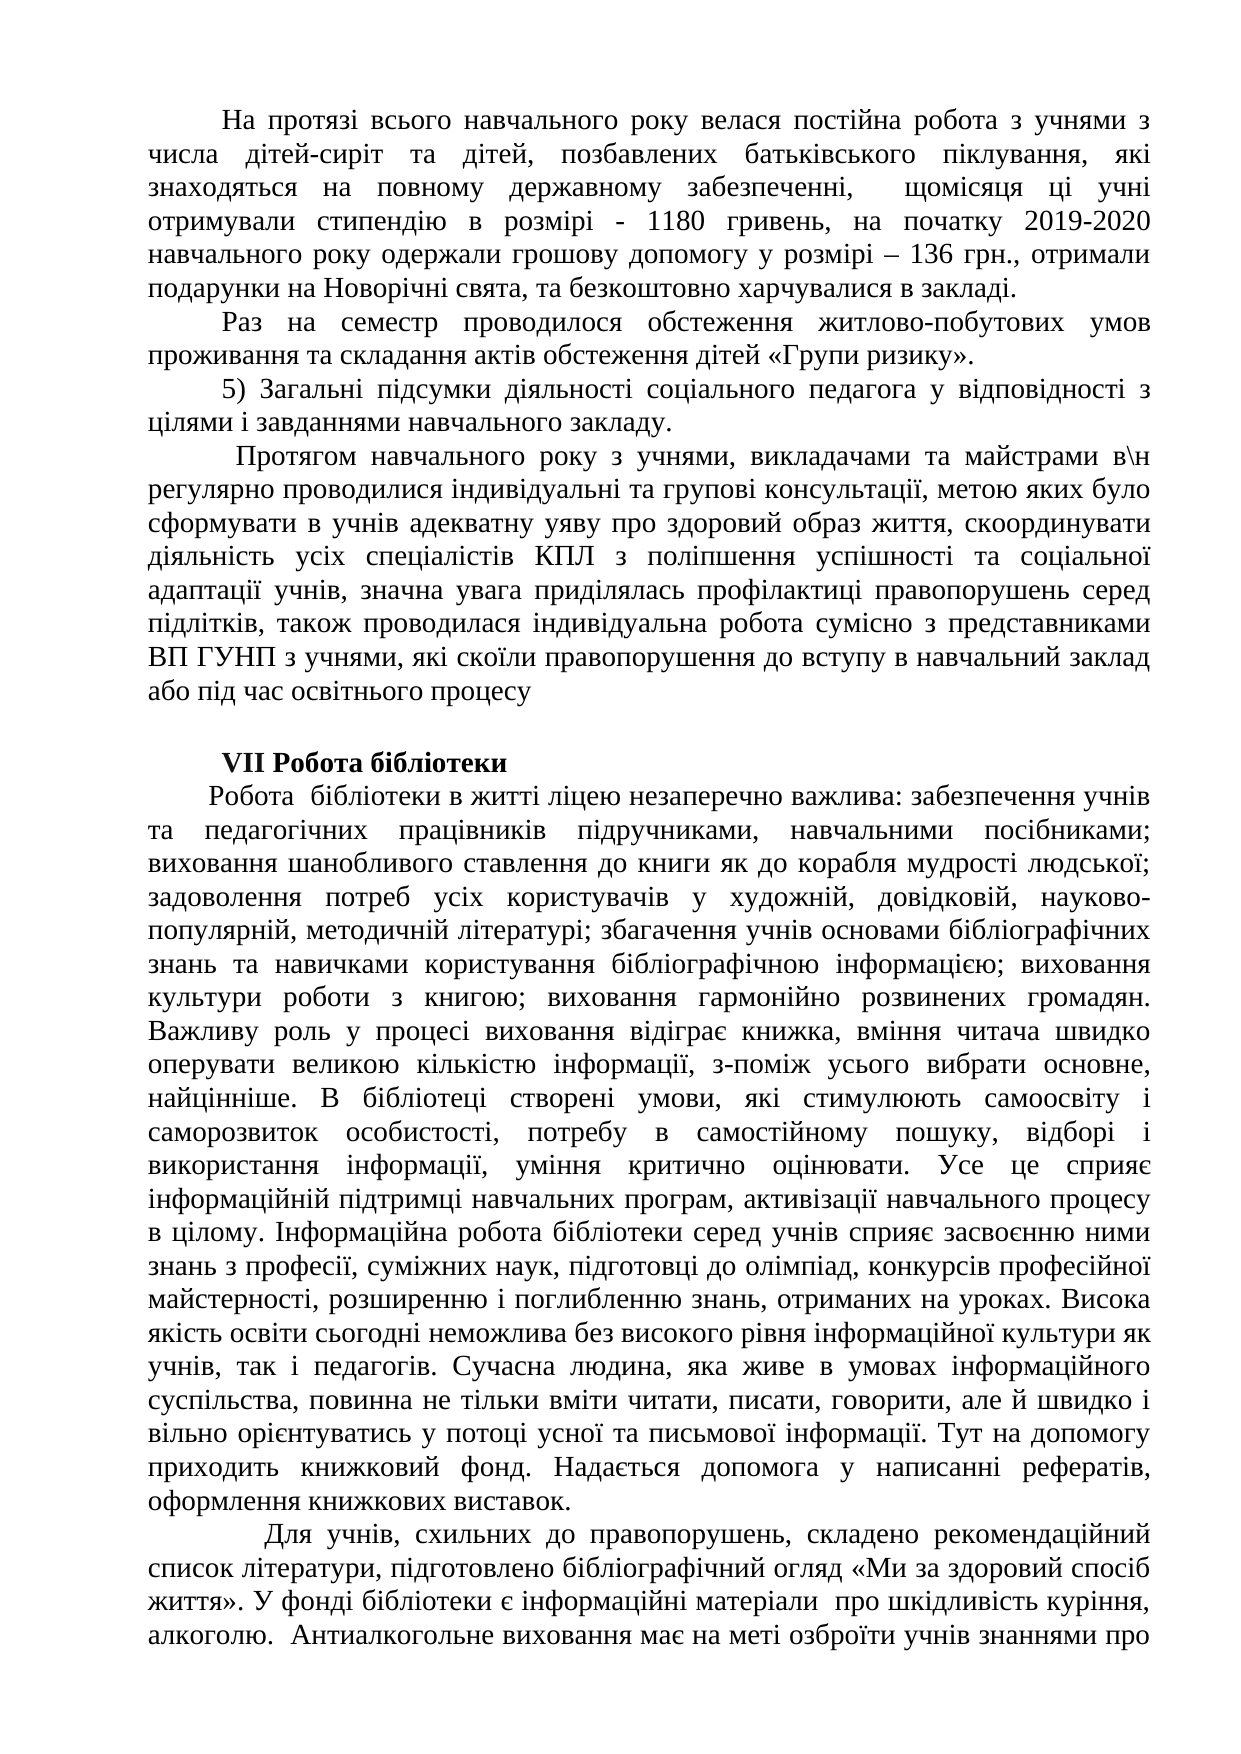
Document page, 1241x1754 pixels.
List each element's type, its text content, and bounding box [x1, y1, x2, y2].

text На протязі всього навчального року велася постійна робота з учнями з числа дітей-сиріт та дітей, позбавлених батьківського піклування, які знаходяться на повному державному забезпеченні, щомісяця ці учні отримували стипендію в розмірі - 1180 гривень, на початку 2019-2020 навчального року одержали грошову допомогу у розмірі – 136 грн., отримали подарунки на Новорічні свята, та безкоштовно харчувалися в закладі. [148, 102, 1152, 304]
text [148, 1516, 1152, 1650]
text 5) Загальні підсумки діяльності соціального педагога у відповідності з цілями і завданнями навчального закладу. [148, 371, 1152, 438]
text Робота бібліотеки в житті ліцею незаперечно важлива: забезпечення учнів та педагогічних працівників підручниками, навчальними посібниками; виховання шанобливого ставлення до книги як до корабля мудрості людської; задоволення потреб усіх користувачів у художній, довідковій, науково-популярній, методичній літературі; збагачення учнів основами бібліографічних знань та навичками користування бібліографічною інформацією; виховання культури роботи з книгою; виховання гармонійно розвинених громадян. Важливу роль у процесі виховання відіграє книжка, вміння читача швидко оперувати великою кількістю інформації, з-поміж усього вибрати основне, найцінніше. В бібліотеці створені умови, які стимулюють самоосвіту і саморозвиток особистості, потребу в самостійному пошуку, відборі і використання інформації, уміння критично оцінювати. Усе це сприяє інформаційній підтримці навчальних програм, активізації навчального процесу в цілому. Інформаційна робота бібліотеки серед учнів сприяє засвоєнню ними знань з професії, суміжних наук, підготовці до олімпіад, конкурсів професійної майстерності, розширенню і поглибленню знань, отриманих на уроках. Висока якість освіти сьогодні неможлива без високого рівня інформаційної культури як учнів, так і педагогів. Сучасна людина, яка живе в умовах інформаційного суспільства, повинна не тільки вміти читати, писати, говорити, але й швидко і вільно орієнтуватись у потоці усної та письмової інформації. Тут на допомогу приходить книжковий фонд. Надається допомога у написанні рефератів, оформлення книжкових виставок. [148, 778, 1152, 1516]
list VІІ Робота бібліотеки [148, 745, 1152, 778]
text Раз на семестр проводилося обстеження житлово-побутових умов проживання та складання актів обстеження дітей «Групи ризику». [148, 304, 1152, 371]
text Протягом навчального року з учнями, викладачами та майстрами в\н регулярно проводилися індивідуальні та групові консультації, метою яких було сформувати в учнів адекватну уяву про здоровий образ життя, скоординувати діяльність усіх спеціалістів КПЛ з поліпшення успішності та соціальної адаптації учнів, значна увага приділялась профілактиці правопорушень серед підлітків, також проводилася індивідуальна робота сумісно з представниками ВП ГУНП з учнями, які скоїли правопорушення до вступу в навчальний заклад або під час освітнього процесу [148, 438, 1152, 706]
